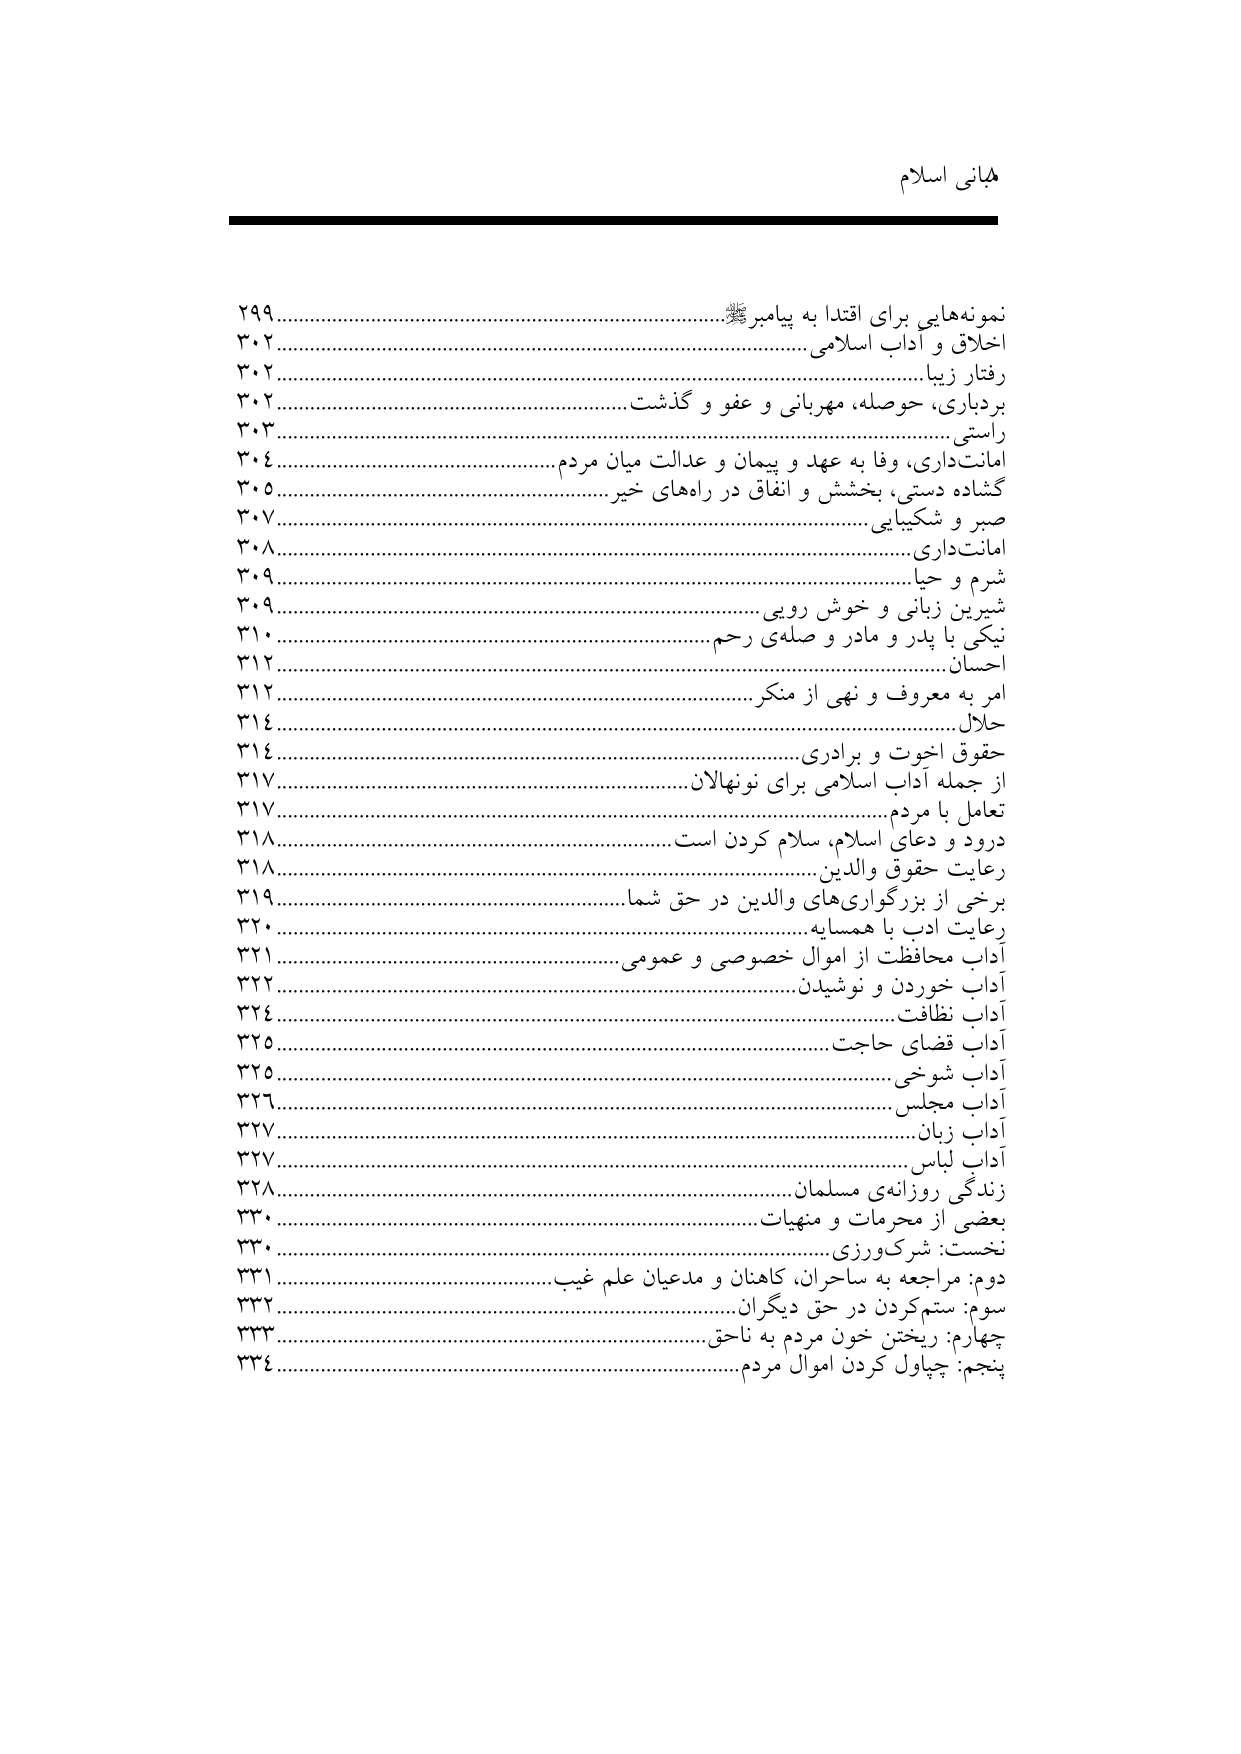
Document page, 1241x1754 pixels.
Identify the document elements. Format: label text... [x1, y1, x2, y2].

text آداب شوخی 325 [236, 1062, 1005, 1092]
text گشاده‌ دستی، بخشش و انفاق در راه‌های خیر 305 [236, 479, 1005, 508]
text تعامل با مردم 317 [236, 800, 1005, 829]
text شیرین زبانی و خوش رویی 309 [236, 596, 1005, 625]
text راستی 303 [236, 421, 1005, 450]
text امانت‌داری، وفا به‌ عهد و پیمان و عدالت میان مردم 304 [236, 450, 1005, 479]
text چهارم: ریختن خون مردم به ناحق 333 [236, 1325, 1005, 1354]
text زندگی روزانه‌ی مسلمان 328 [236, 1179, 1005, 1208]
text درود و دعای اسلام، سلام کردن است 318 [236, 829, 1005, 858]
text آداب قضای حاجت 325 [236, 1033, 1005, 1062]
text امر به‌ معروف و نهی از منکر 312 [236, 683, 1005, 712]
text اخلاق و آداب اسلامی 302 [236, 333, 1005, 362]
text نیکی با پدر و مادر و صله‌ی رحم 310 [236, 625, 1005, 654]
text سوم: ستم‌کردن در حق دیگران 332 [236, 1296, 1005, 1325]
text حلال 314 [236, 712, 1005, 742]
text آداب خوردن و نوشیدن 322 [236, 975, 1005, 1004]
text آداب مجلس 326 [236, 1092, 1005, 1121]
text بردباری، حوصله‌، مهربانی و عفو و گذشت 302 [236, 392, 1005, 421]
text امانت‌داری 308 [236, 537, 1005, 567]
text دوم: مراجعه‌ به‌ ساحران، کاهنان و مدعیان علم غیب 331 [236, 1267, 1005, 1296]
text آداب نظافت 324 [236, 1004, 1005, 1033]
text آداب لباس 327 [236, 1150, 1005, 1179]
text رفتار زیبا 302 [236, 362, 1005, 392]
text نخست: شرک‌ورزی 330 [236, 1237, 1005, 1267]
text حقوق اخوت و برادری 314 [236, 742, 1005, 771]
text رعایت حقوق والدین 318 [236, 858, 1005, 887]
text نمونه‌هایی برای اقتدا به‌ پیامبر 299 [236, 295, 1005, 333]
text برخی از بزرگواری‌های والدین در حق شما 319 [236, 887, 1005, 917]
text احسان 312 [236, 654, 1005, 683]
text صبر و شکیبایی 307 [236, 508, 1005, 537]
text پنجم: چپاول کردن اموال مردم 334 [236, 1354, 1005, 1383]
text آداب زبان 327 [236, 1121, 1005, 1150]
text از جمله‌ آداب اسلامی برای نونهالان 317 [236, 771, 1005, 800]
text رعایت ادب با همسایه‌ 320 [236, 917, 1005, 946]
text آداب محافظت از اموال خصوصی و عمومی 321 [236, 946, 1005, 975]
text بعضی از محرمات و منهیات 330 [236, 1208, 1005, 1237]
text شرم و حیا 309 [236, 567, 1005, 596]
